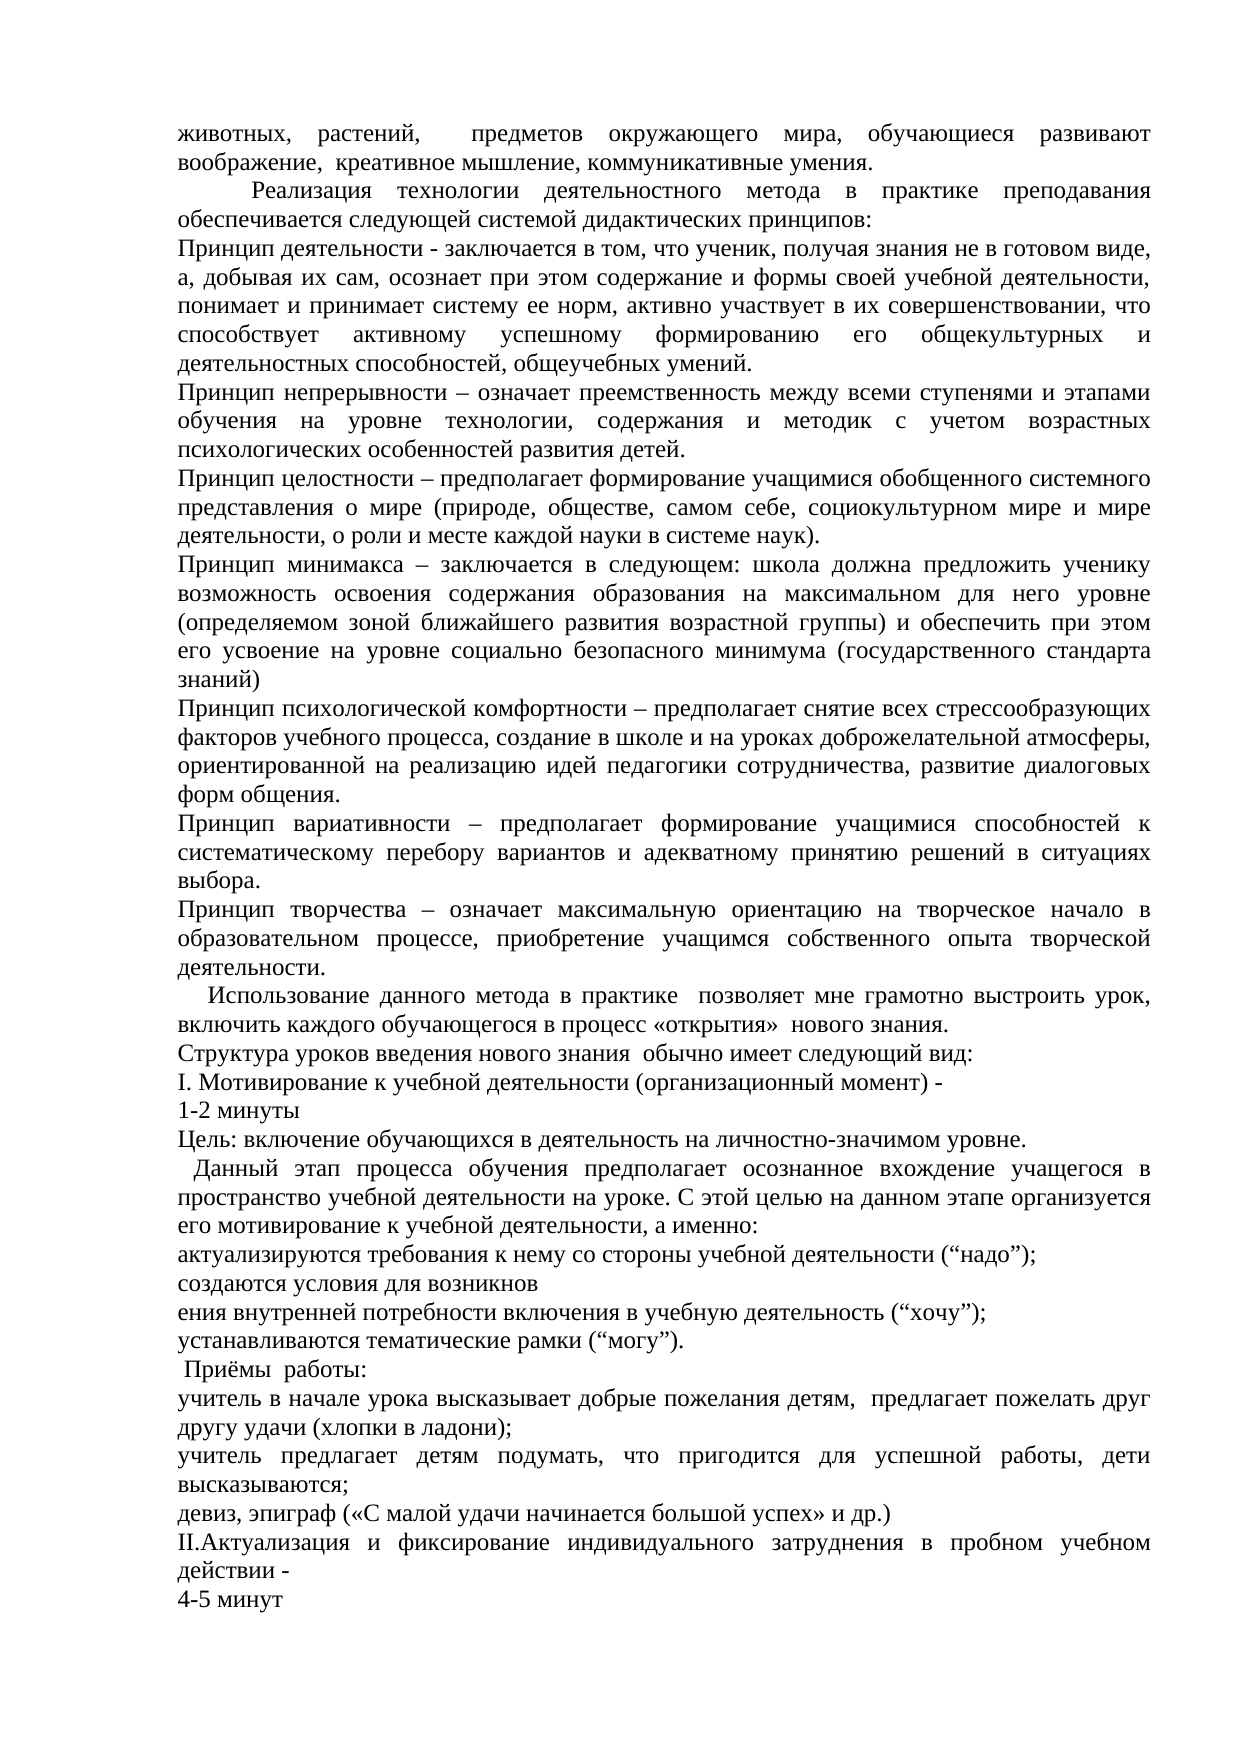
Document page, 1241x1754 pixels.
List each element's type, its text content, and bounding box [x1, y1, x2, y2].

text II.Актуализация и фиксирование индивидуального затруднения в пробном учебном действии - [177, 1527, 1152, 1584]
text 4-5 минут [177, 1584, 1152, 1613]
text актуализируются требования к нему со стороны учебной деятельности (“надо”); [177, 1239, 1152, 1268]
text 1-2 минуты [177, 1096, 1152, 1124]
text Цель: включение обучающихся в деятельность на личностно-значимом уровне. [177, 1124, 1152, 1153]
text Использование данного метода в практике позволяет мне грамотно выстроить урок, включить каждого обучающегося в процесс «открытия» нового знания. [177, 981, 1152, 1038]
text I. Мотивирование к учебной деятельности (организационный момент) - [177, 1067, 1152, 1096]
text Принцип деятельности - заключается в том, что ученик, получая знания не в готовом виде, а, добывая их сам, осознает при этом содержание и формы своей учебной деятельности, понимает и принимает систему ее норм, активно участвует в их совершенствовании, что способствует активному успешному формированию его общекультурных и деятельностных способностей, общеучебных умений. [177, 233, 1152, 377]
text Реализация технологии деятельностного метода в практике преподавания обеспечивается следующей системой дидактических принципов: [177, 176, 1152, 233]
text Принцип творчества – означает максимальную ориентацию на творческое начало в образовательном процессе, приобретение учащимся собственного опыта творческой деятельности. [177, 894, 1152, 981]
text Принцип целостности – предполагает формирование учащимися обобщенного системного представления о мире (природе, обществе, самом себе, социокультурном мире и мире деятельности, о роли и месте каждой науки в системе наук). [177, 463, 1152, 549]
text устанавливаются тематические рамки (“могу”). [177, 1326, 1152, 1354]
text Принцип психологической комфортности – предполагает снятие всех стрессообразующих факторов учебного процесса, создание в школе и на уроках доброжелательной атмосферы, ориентированной на реализацию идей педагогики сотрудничества, развитие диалоговых форм общения. [177, 693, 1152, 808]
text Принцип непрерывности – означает преемственность между всеми ступенями и этапами обучения на уровне технологии, содержания и методик с учетом возрастных психологических особенностей развития детей. [177, 377, 1152, 463]
text учитель предлагает детям подумать, что пригодится для успешной работы, дети высказываются; [177, 1441, 1152, 1498]
text создаются условия для возникнов [177, 1268, 1152, 1297]
text Принцип вариативности – предполагает формирование учащимися способностей к систематическому перебору вариантов и адекватному принятию решений в ситуациях выбора. [177, 808, 1152, 894]
text девиз, эпиграф («С малой удачи начинается большой успех» и др.) [177, 1498, 1152, 1527]
text Структура уроков введения нового знания обычно имеет следующий вид: [177, 1038, 1152, 1067]
text учитель в начале урока высказывает добрые пожелания детям, предлагает пожелать друг другу удачи (хлопки в ладони); [177, 1383, 1152, 1441]
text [177, 118, 1152, 176]
text Принцип минимакса – заключается в следующем: школа должна предложить ученику возможность освоения содержания образования на максимальном для него уровне (определяемом зоной ближайшего развития возрастной группы) и обеспечить при этом его усвоение на уровне социально безопасного минимума (государственного стандарта знаний) [177, 549, 1152, 693]
text ения внутренней потребности включения в учебную деятельность (“хочу”); [177, 1297, 1152, 1326]
text Данный этап процесса обучения предполагает осознанное вхождение учащегося в пространство учебной деятельности на уроке. С этой целью на данном этапе организуется его мотивирование к учебной деятельности, а именно: [177, 1153, 1152, 1239]
text Приёмы работы: [177, 1354, 1152, 1383]
